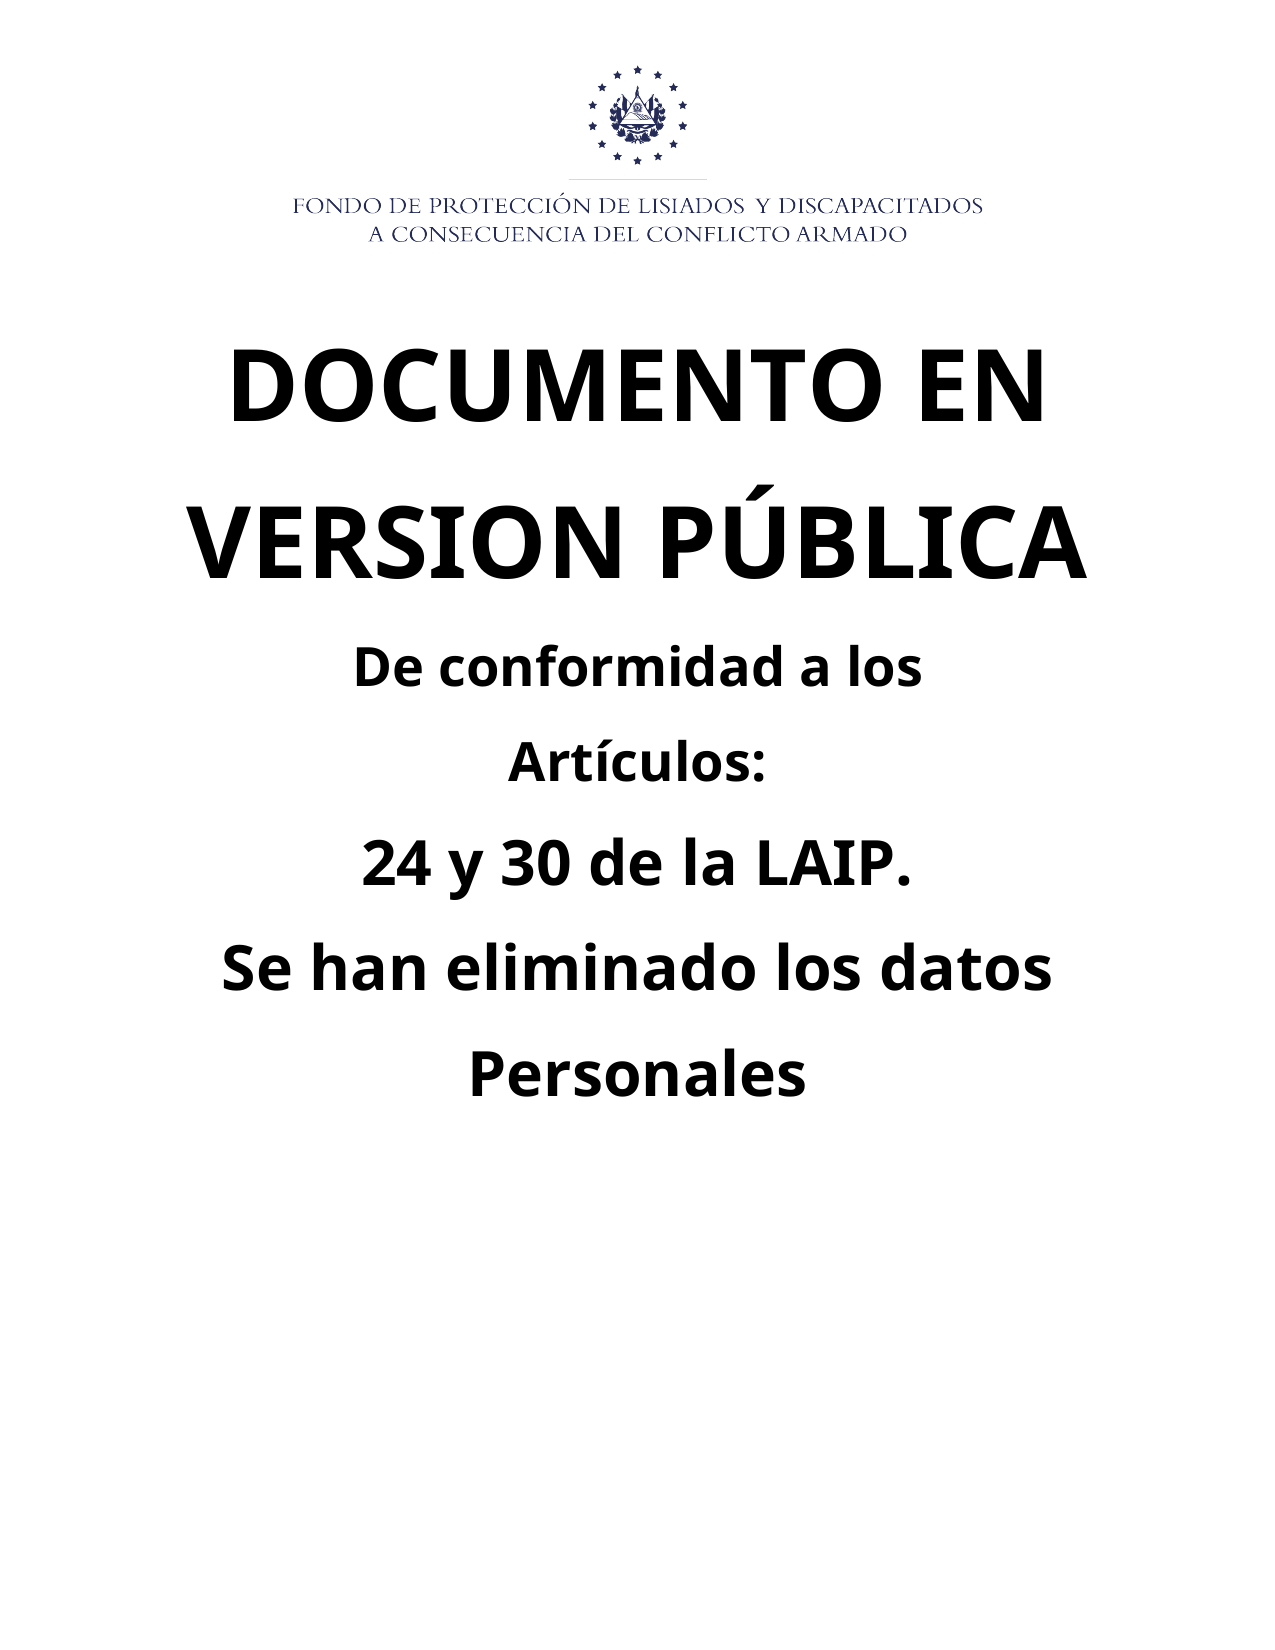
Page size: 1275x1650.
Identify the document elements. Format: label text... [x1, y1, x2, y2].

text 24 y 30 de la LAIP. [148, 818, 1127, 903]
text Personales [148, 1030, 1127, 1115]
picture [291, 65, 984, 247]
text DOCUMENTO EN [148, 315, 1127, 451]
text VERSION PÚBLICA [148, 472, 1127, 608]
text De conformidad a los [148, 629, 1127, 703]
text Artículos: [148, 723, 1127, 797]
text Se han eliminado los datos [148, 924, 1127, 1009]
